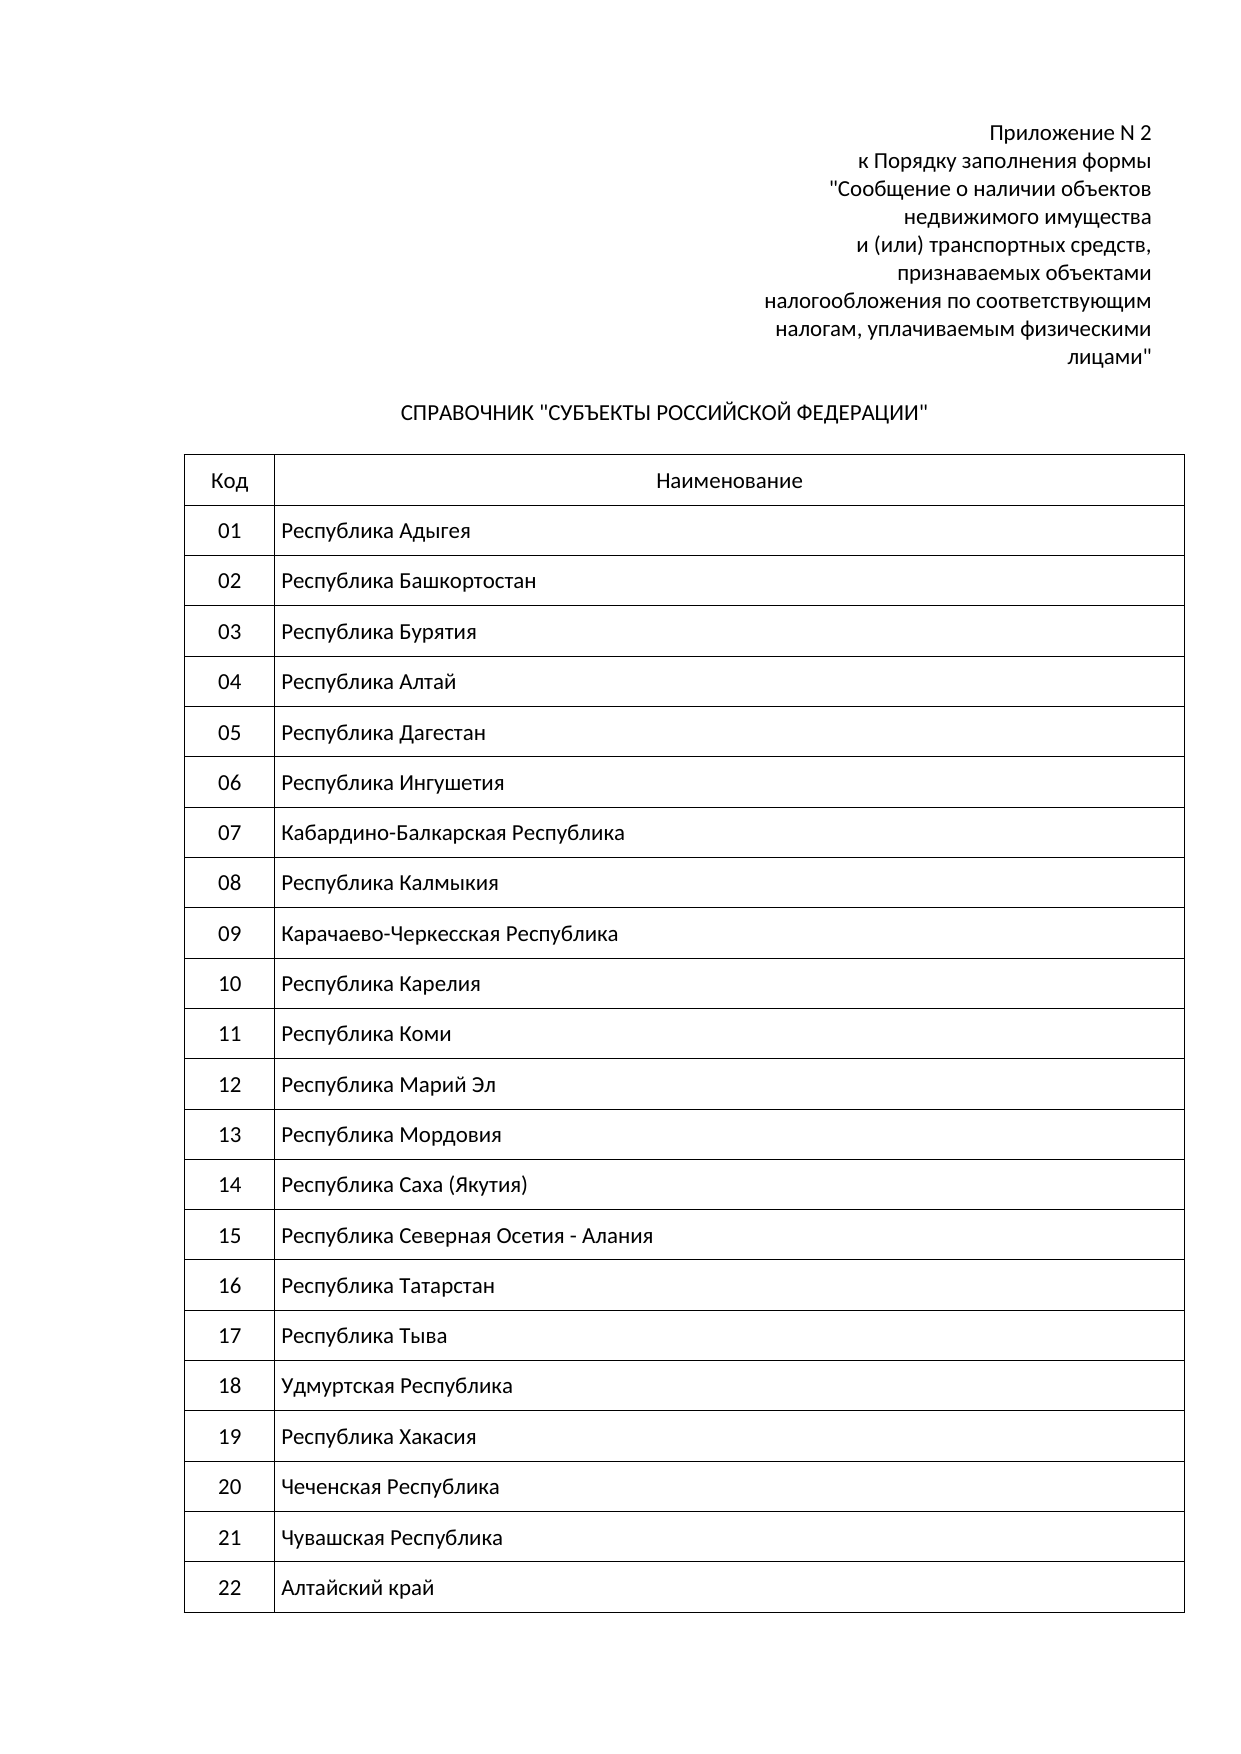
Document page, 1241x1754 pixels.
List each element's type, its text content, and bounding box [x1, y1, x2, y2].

table_cell Чувашская Республика [275, 1512, 1184, 1561]
table_cell Кабардино-Балкарская Республика [275, 808, 1184, 857]
table_cell 20 [185, 1462, 274, 1511]
table_cell 03 [185, 606, 274, 656]
table_cell Республика Алтай [275, 657, 1184, 706]
table_cell Республика Карелия [275, 959, 1184, 1008]
text признаваемых объектами [177, 258, 1152, 286]
table_cell Республика Башкортостан [275, 556, 1184, 605]
table_cell Республика Татарстан [275, 1260, 1184, 1310]
table_cell Республика Ингушетия [275, 757, 1184, 807]
text налогообложения по соответствующим [177, 286, 1152, 314]
text "Сообщение о наличии объектов [177, 174, 1152, 202]
table_cell Алтайский край [275, 1562, 1184, 1612]
table_cell 08 [185, 858, 274, 907]
table_cell 10 [185, 959, 274, 1008]
table_cell Республика Тыва [275, 1311, 1184, 1360]
table_cell Республика Северная Осетия - Алания [275, 1210, 1184, 1259]
table_cell 15 [185, 1210, 274, 1259]
table_cell 05 [185, 707, 274, 756]
table_cell Республика Саха (Якутия) [275, 1160, 1184, 1209]
table_cell 04 [185, 657, 274, 706]
text СПРАВОЧНИК "СУБЪЕКТЫ РОССИЙСКОЙ ФЕДЕРАЦИИ" [177, 398, 1152, 426]
table_cell 11 [185, 1009, 274, 1058]
table_cell 22 [185, 1562, 274, 1612]
table_cell Республика Адыгея [275, 506, 1184, 555]
table_cell 16 [185, 1260, 274, 1310]
table_cell Республика Мордовия [275, 1110, 1184, 1159]
text к Порядку заполнения формы [177, 146, 1152, 174]
table_cell 07 [185, 808, 274, 857]
table_cell Республика Коми [275, 1009, 1184, 1058]
table_cell 02 [185, 556, 274, 605]
table_cell Республика Хакасия [275, 1411, 1184, 1461]
table_cell Удмуртская Республика [275, 1361, 1184, 1410]
table_cell Карачаево-Черкесская Республика [275, 908, 1184, 957]
table_cell 09 [185, 908, 274, 957]
table_cell 21 [185, 1512, 274, 1561]
text недвижимого имущества [177, 202, 1152, 230]
table_header Код [185, 455, 274, 505]
table_cell 18 [185, 1361, 274, 1410]
table_cell 19 [185, 1411, 274, 1461]
table_cell Республика Калмыкия [275, 858, 1184, 907]
table_cell Республика Бурятия [275, 606, 1184, 656]
text налогам, уплачиваемым физическими [177, 314, 1152, 342]
table_cell 17 [185, 1311, 274, 1360]
table_cell 06 [185, 757, 274, 807]
table_header Наименование [275, 455, 1184, 505]
table_cell Республика Марий Эл [275, 1059, 1184, 1108]
table_cell Республика Дагестан [275, 707, 1184, 756]
table_cell 14 [185, 1160, 274, 1209]
text и (или) транспортных средств, [177, 230, 1152, 258]
table_cell 12 [185, 1059, 274, 1108]
table_cell 13 [185, 1110, 274, 1159]
text лицами" [177, 342, 1152, 370]
table_cell Чеченская Республика [275, 1462, 1184, 1511]
table_cell 01 [185, 506, 274, 555]
text Приложение N 2 [177, 118, 1152, 146]
